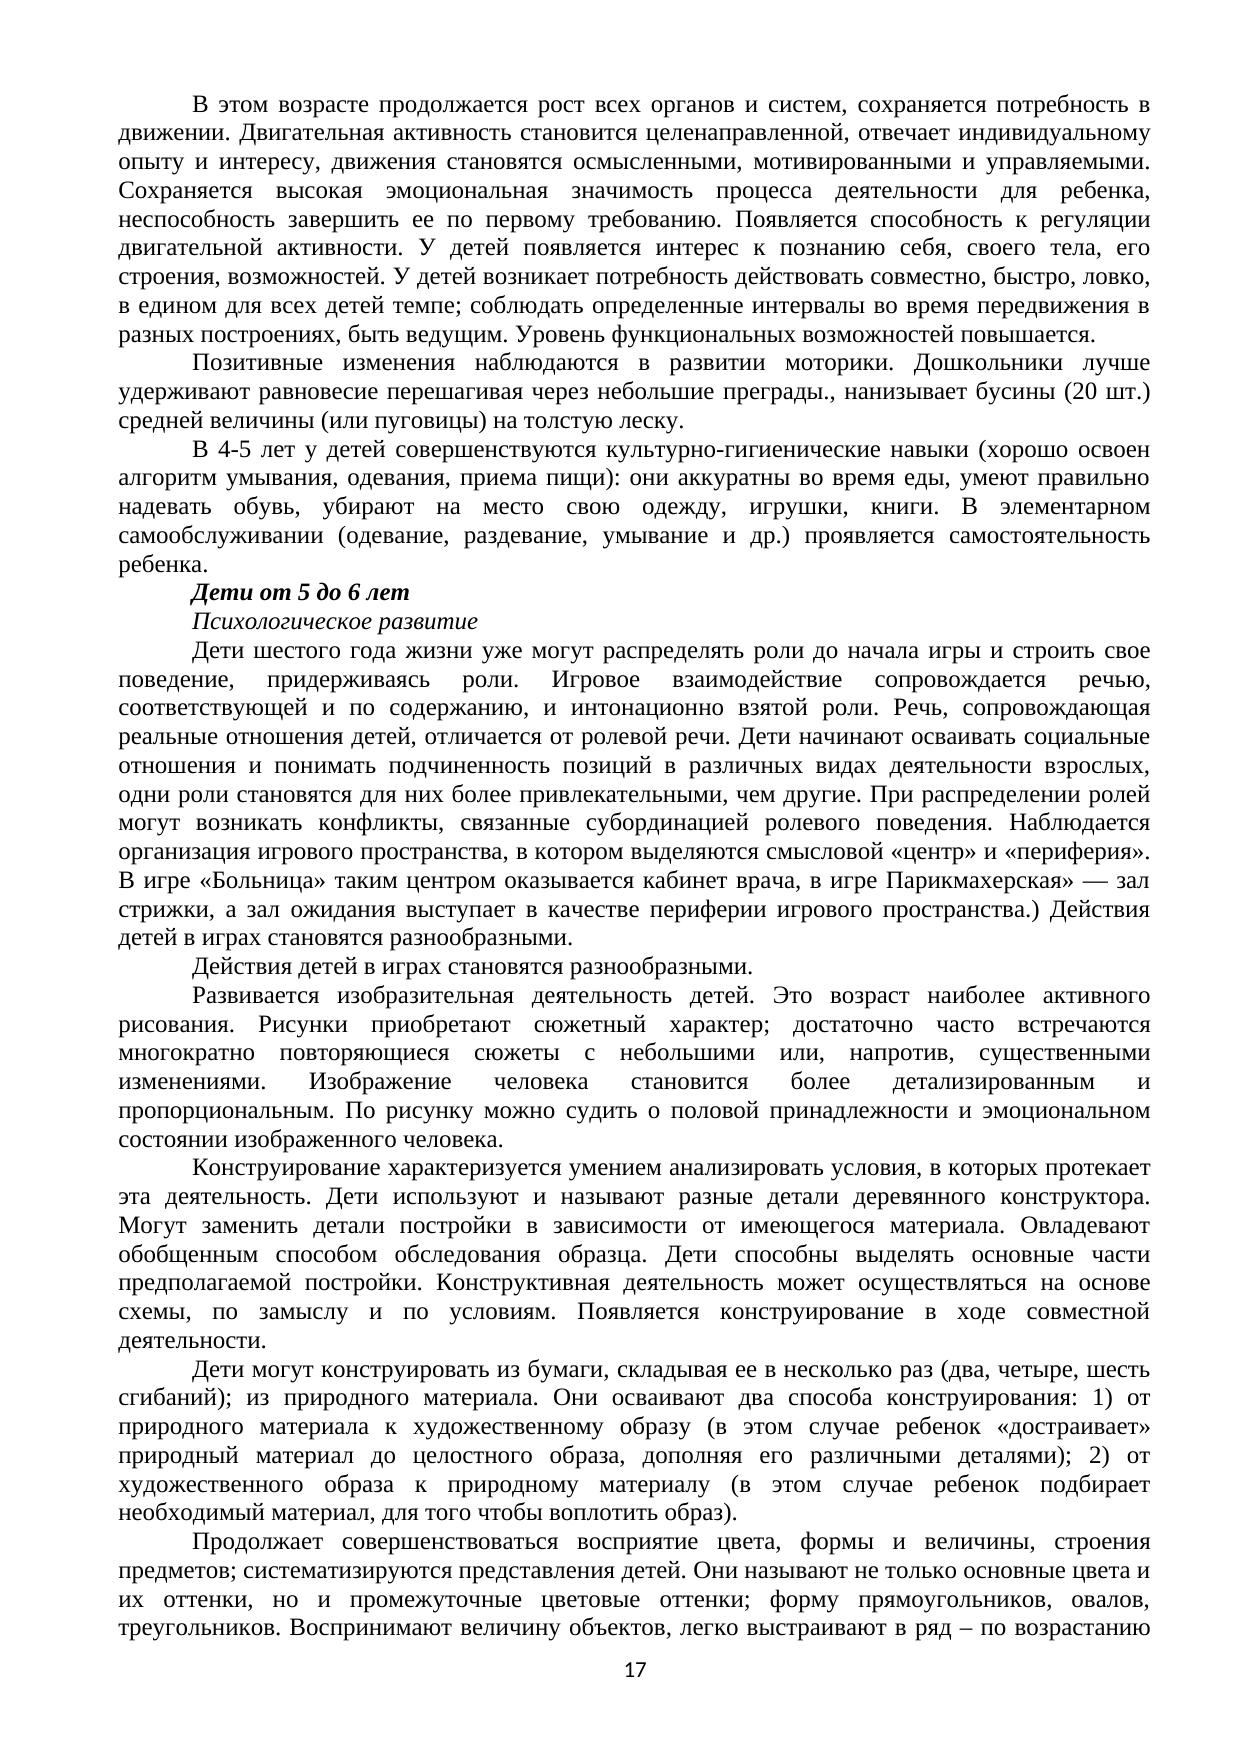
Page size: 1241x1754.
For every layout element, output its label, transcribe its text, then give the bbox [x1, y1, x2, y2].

text Психологическое развитие [118, 606, 1152, 635]
text Позитивные изменения наблюдаются в развитии моторики. Дошкольники лучше удерживают равновесие перешагивая через небольшие преграды., нанизывает бусины (20 шт.) средней величины (или пуговицы) на толстую леску. [118, 347, 1152, 434]
text Конструирование характеризуется умением анализировать условия, в которых протекает эта деятельность. Дети используют и называют разные детали деревянного конструктора. Могут заменить детали постройки в зависимости от имеющегося материала. Овладевают обобщенным способом обследования образца. Дети способны выделять основные части предполагаемой постройки. Конструктивная деятельность может осуществляться на основе схемы, по замыслу и по условиям. Появляется конструирование в ходе совместной деятельности. [118, 1152, 1152, 1354]
text Действия детей в играх становятся разнообразными. [118, 951, 1152, 980]
text Дети от 5 до 6 лет [118, 577, 1152, 606]
text В 4-5 лет у детей совершенствуются культурно-гигиенические навыки (хорошо освоен алгоритм умывания, одевания, приема пищи): они аккуратны во время еды, умеют правильно надевать обувь, убирают на место свою одежду, игрушки, книги. В элементарном самообслуживании (одевание, раздевание, умывание и др.) проявляется самостоятельность ребенка. [118, 434, 1152, 577]
text Дети могут конструировать из бумаги, складывая ее в несколько раз (два, четыре, шесть сгибаний); из природного материала. Они осваивают два способа конструирования: 1) от природного материала к художественному образу (в этом случае ребенок «достраивает» природный материал до целостного образа, дополняя его различными деталями); 2) от художественного образа к природному материалу (в этом случае ребенок подбирает необходимый материал, для того чтобы воплотить образ). [118, 1354, 1152, 1526]
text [118, 1526, 1152, 1641]
text В этом возрасте продолжается рост всех органов и систем, сохраняется потребность в движении. Двигательная активность становится целенаправленной, отвечает индивидуальному опыту и интересу, движения становятся осмысленными, мотивированными и управляемыми. Сохраняется высокая эмоциональная значимость процесса деятельности для ребенка, неспособность завершить ее по первому требованию. Появляется способность к регуляции двигательной активности. У детей появляется интерес к познанию себя, своего тела, его строения, возможностей. У детей возникает потребность действовать совместно, быстро, ловко, в едином для всех детей темпе; соблюдать определенные интервалы во время передвижения в разных построениях, быть ведущим. Уровень функциональных возможностей повышается. [118, 89, 1152, 347]
text Развивается изобразительная деятельность детей. Это возраст наиболее активного рисования. Рисунки приобретают сюжетный характер; достаточно часто встречаются многократно повторяющиеся сюжеты с небольшими или, напротив, существенными изменениями. Изображение человека становится более детализированным и пропорциональным. По рисунку можно судить о половой принадлежности и эмоциональном состоянии изображенного человека. [118, 980, 1152, 1152]
text Дети шестого года жизни уже могут распределять роли до начала игры и строить свое поведение, придерживаясь роли. Игровое взаимодействие сопровождается речью, соответствующей и по содержанию, и интонационно взятой роли. Речь, сопровождающая реальные отношения детей, отличается от ролевой речи. Дети начинают осваивать социальные отношения и понимать подчиненность позиций в различных видах деятельности взрослых, одни роли становятся для них более привлекательными, чем другие. При распределении ролей могут возникать конфликты, связанные субординацией ролевого поведения. Наблюдается организация игрового пространства, в котором выделяются смысловой «центр» и «периферия». В игре «Больница» таким центром оказывается кабинет врача, в игре Парикмахерская» — зал стрижки, а зал ожидания выступает в качестве периферии игрового пространства.) Действия детей в играх становятся разнообразными. [118, 635, 1152, 951]
